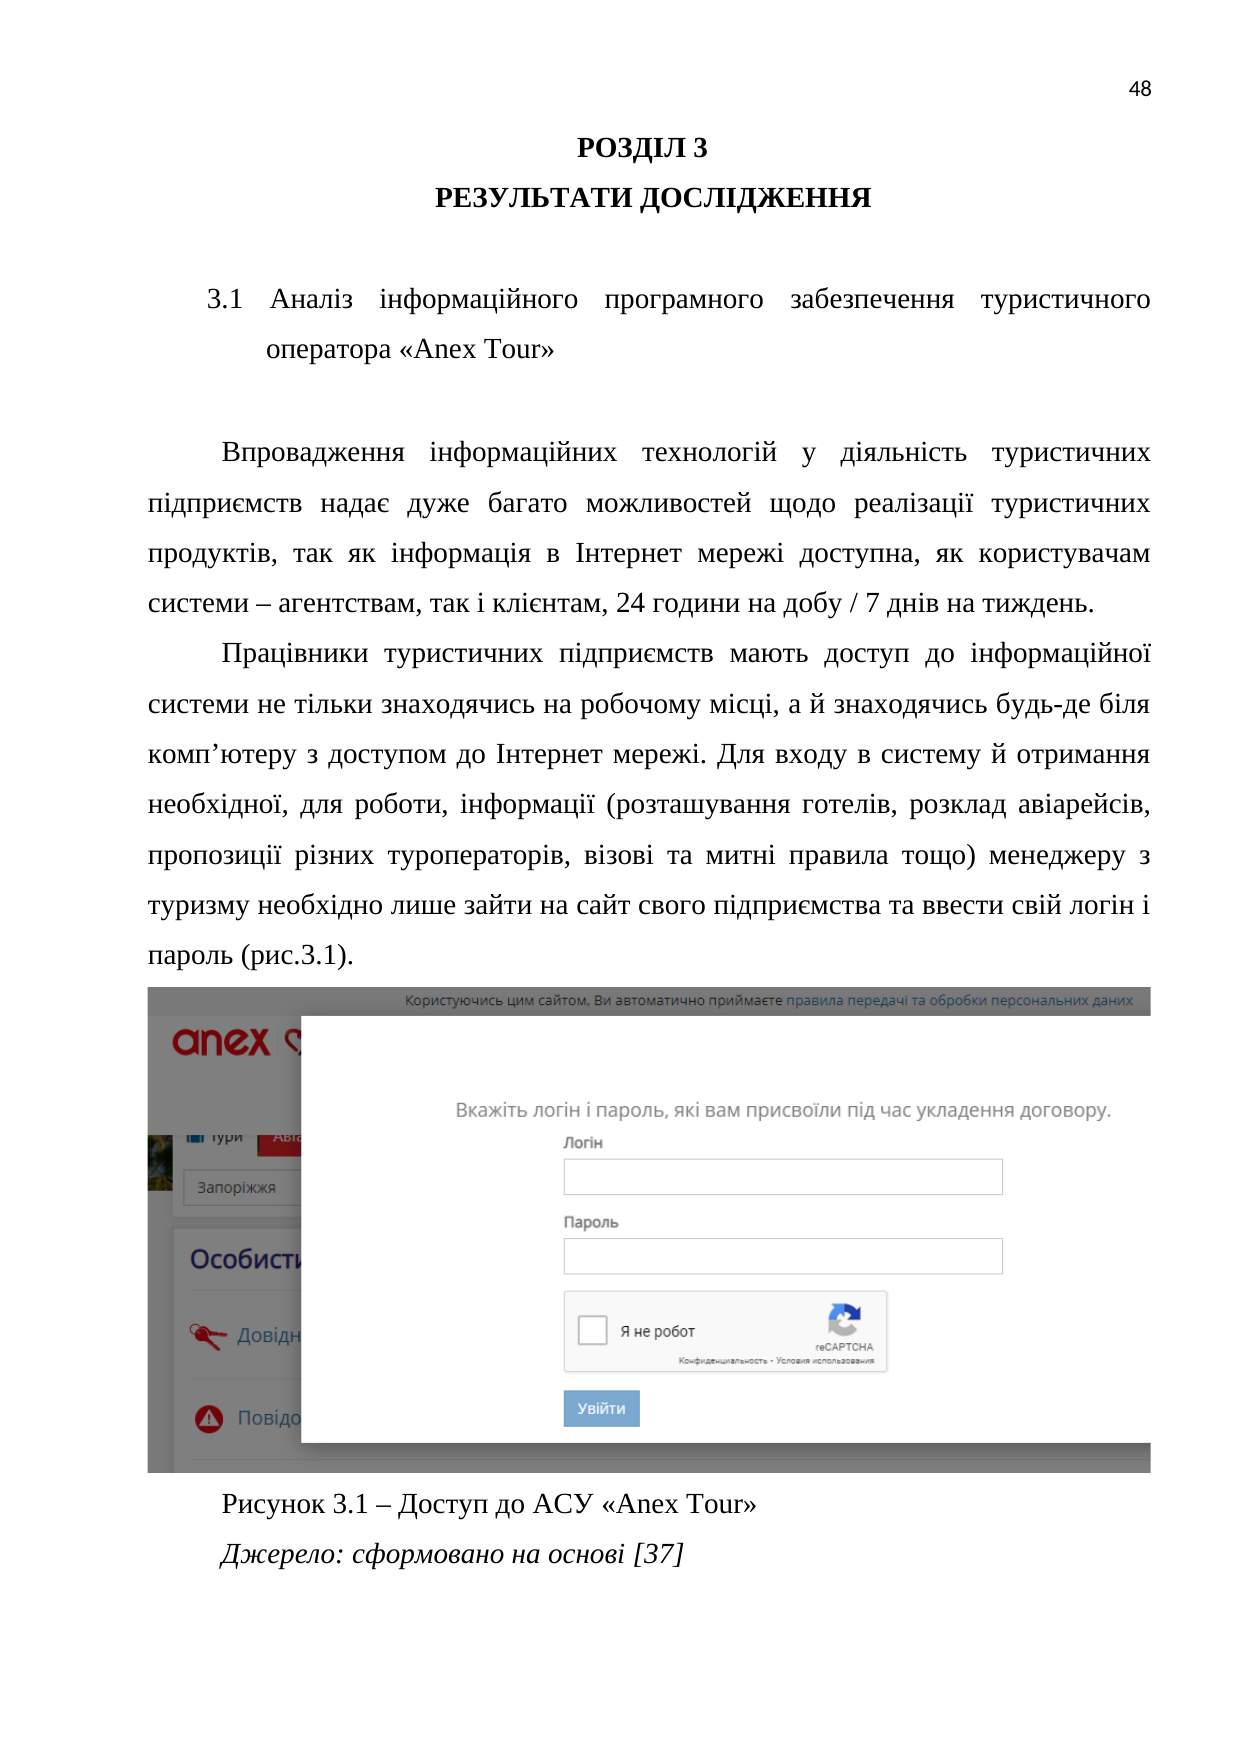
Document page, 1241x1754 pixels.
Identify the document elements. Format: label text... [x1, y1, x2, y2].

text Рисунок 3.1 – Доступ до АСУ «Anex Tour» [148, 1486, 1152, 1520]
subtitle 3.1 Аналіз інформаційного програмного забезпечення туристичного оператора «Anex Tour» [207, 281, 1152, 364]
subtitle РОЗДІЛ 3 РЕЗУЛЬТАТИ ДОСЛІДЖЕННЯ [148, 130, 1152, 214]
text Джерело: сформовано на основі [37] [148, 1536, 1152, 1570]
text Впровадження інформаційних технологій у діяльність туристичних підприємств надає дуже багато можливостей щодо реалізації туристичних продуктів, так як інформація в Інтернет мережі доступна, як користувачам системи – агентствам, так і клієнтам, 24 години на добу / 7 днів на тиждень. [148, 434, 1152, 619]
text Працівники туристичних підприємств мають доступ до інформаційної системи не тільки знаходячись на робочому місці, а й знаходячись будь-де біля комп’ютеру з доступом до Інтернет мережі. Для входу в систему й отримання необхідної, для роботи, інформації (розташування готелів, розклад авіарейсів, пропозиції різних туроператорів, візові та митні правила тощо) менеджеру з туризму необхідно лише зайти на сайт свого підприємства та ввести свій логін і пароль (рис.3.1). [148, 636, 1152, 971]
picture [147, 987, 1151, 1473]
